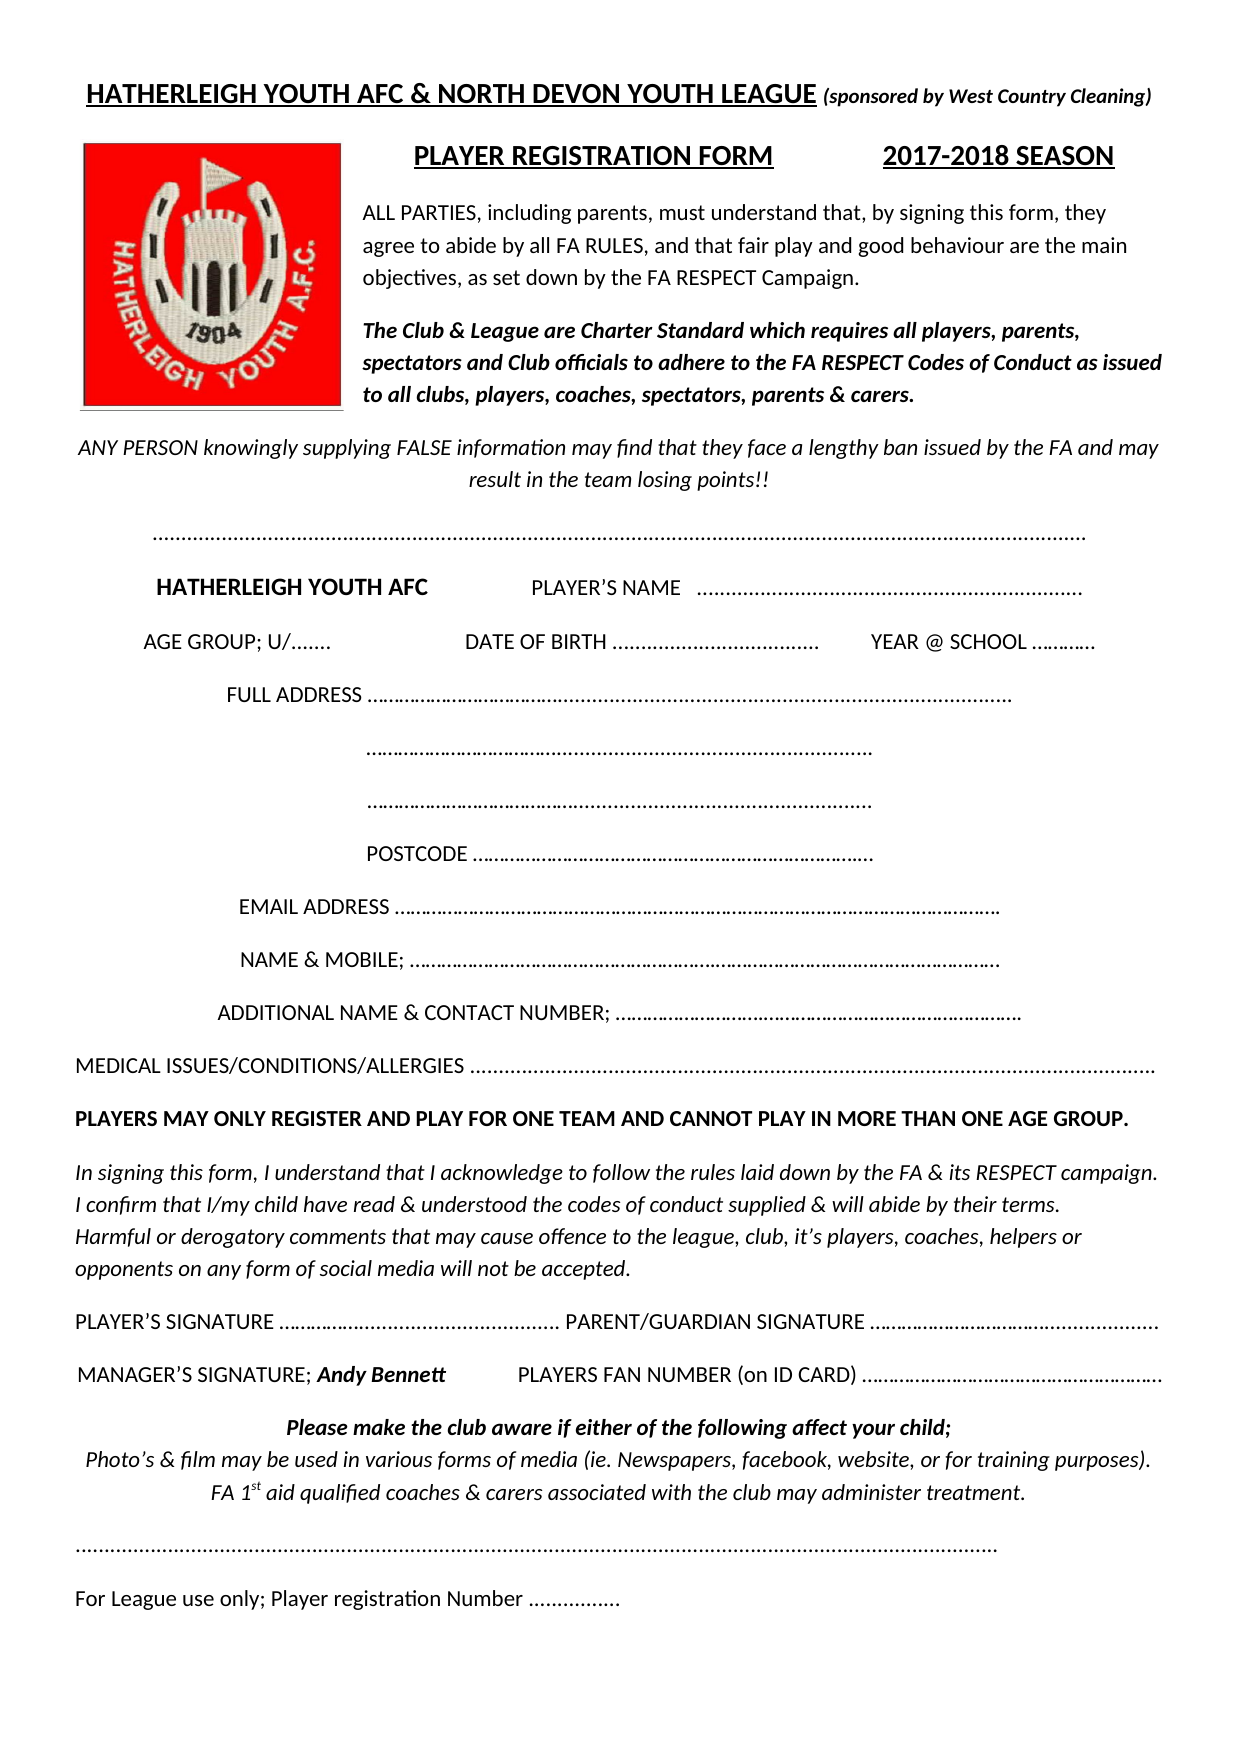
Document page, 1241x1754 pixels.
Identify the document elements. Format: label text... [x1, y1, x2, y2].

text AGE GROUP; U/....... DATE OF BIRTH .................................... YEAR @ SCHOOL ………… [75, 627, 1165, 655]
text Please make the club aware if either of the following affect your child; Photo’s & film may be used in various forms of media (ie. Newspapers, facebook, website, or for training purposes). FA 1st aid qualified coaches & carers associated with the club may administer treatment. [75, 1413, 1165, 1506]
text NAME & MOBILE; ………………………………………………….……………………………………………… [75, 946, 1165, 973]
text HATHERLEIGH YOUTH AFC PLAYER’S NAME ................................................................... [75, 572, 1165, 602]
text ………………………………….................................................... [75, 786, 1165, 814]
text For League use only; Player registration Number ................ [75, 1584, 1165, 1612]
text PLAYER’S SIGNATURE ……………................................... PARENT/GUARDIAN SIGNATURE …………………………….................... [75, 1307, 1165, 1335]
text PLAYER REGISTRATION FORM 2017-2018 SEASON [75, 137, 1165, 172]
text FULL ADDRESS ………………………………............................................................................... [75, 680, 1165, 708]
text ................................................................................................................................................................ [75, 1531, 1165, 1559]
text ………………………………....................................................... [75, 733, 1165, 761]
text EMAIL ADDRESS ……………………………………………………………………………………………………. [75, 892, 1165, 921]
text ALL PARTIES, including parents, must understand that, by signing this form, they agree to abide by all FA RULES, and that fair play and good behaviour are the main objectives, as set down by the FA RESPECT Campaign. [344, 198, 1165, 291]
text HATHERLEIGH YOUTH AFC & NORTH DEVON YOUTH LEAGUE (sponsored by West Country Cleaning) [75, 75, 1165, 111]
text In signing this form, I understand that I acknowledge to follow the rules laid down by the FA & its RESPECT campaign. I confirm that I/my child have read & understood the codes of conduct supplied & will abide by their terms. Harmful or derogatory comments that may cause offence to the league, club, it’s players, coaches, helpers or opponents on any form of social media will not be accepted. [75, 1158, 1165, 1282]
text POSTCODE ……………………………………………………………….… [75, 839, 1165, 867]
picture [79, 139, 344, 411]
text ANY PERSON knowingly supplying FALSE information may find that they face a lengthy ban issued by the FA and may result in the team losing points!! [75, 433, 1165, 493]
text ADDITIONAL NAME & CONTACT NUMBER; ……………………….…………………………………………. [75, 998, 1165, 1027]
text The Club & League are Charter Standard which requires all players, parents, spectators and Club officials to adhere to the FA RESPECT Codes of Conduct as issued to all clubs, players, coaches, spectators, parents & carers. [344, 316, 1165, 408]
text .................................................................................................................................................................. [75, 518, 1165, 547]
text MEDICAL ISSUES/CONDITIONS/ALLERGIES ....................................................................................................................... [75, 1052, 1165, 1079]
text MANAGER’S SIGNATURE; Andy Bennett PLAYERS FAN NUMBER (on ID CARD) ………………………………………………… [75, 1360, 1165, 1388]
text PLAYERS MAY ONLY REGISTER AND PLAY FOR ONE TEAM AND CANNOT PLAY IN MORE THAN ONE AGE GROUP. [75, 1104, 1165, 1133]
